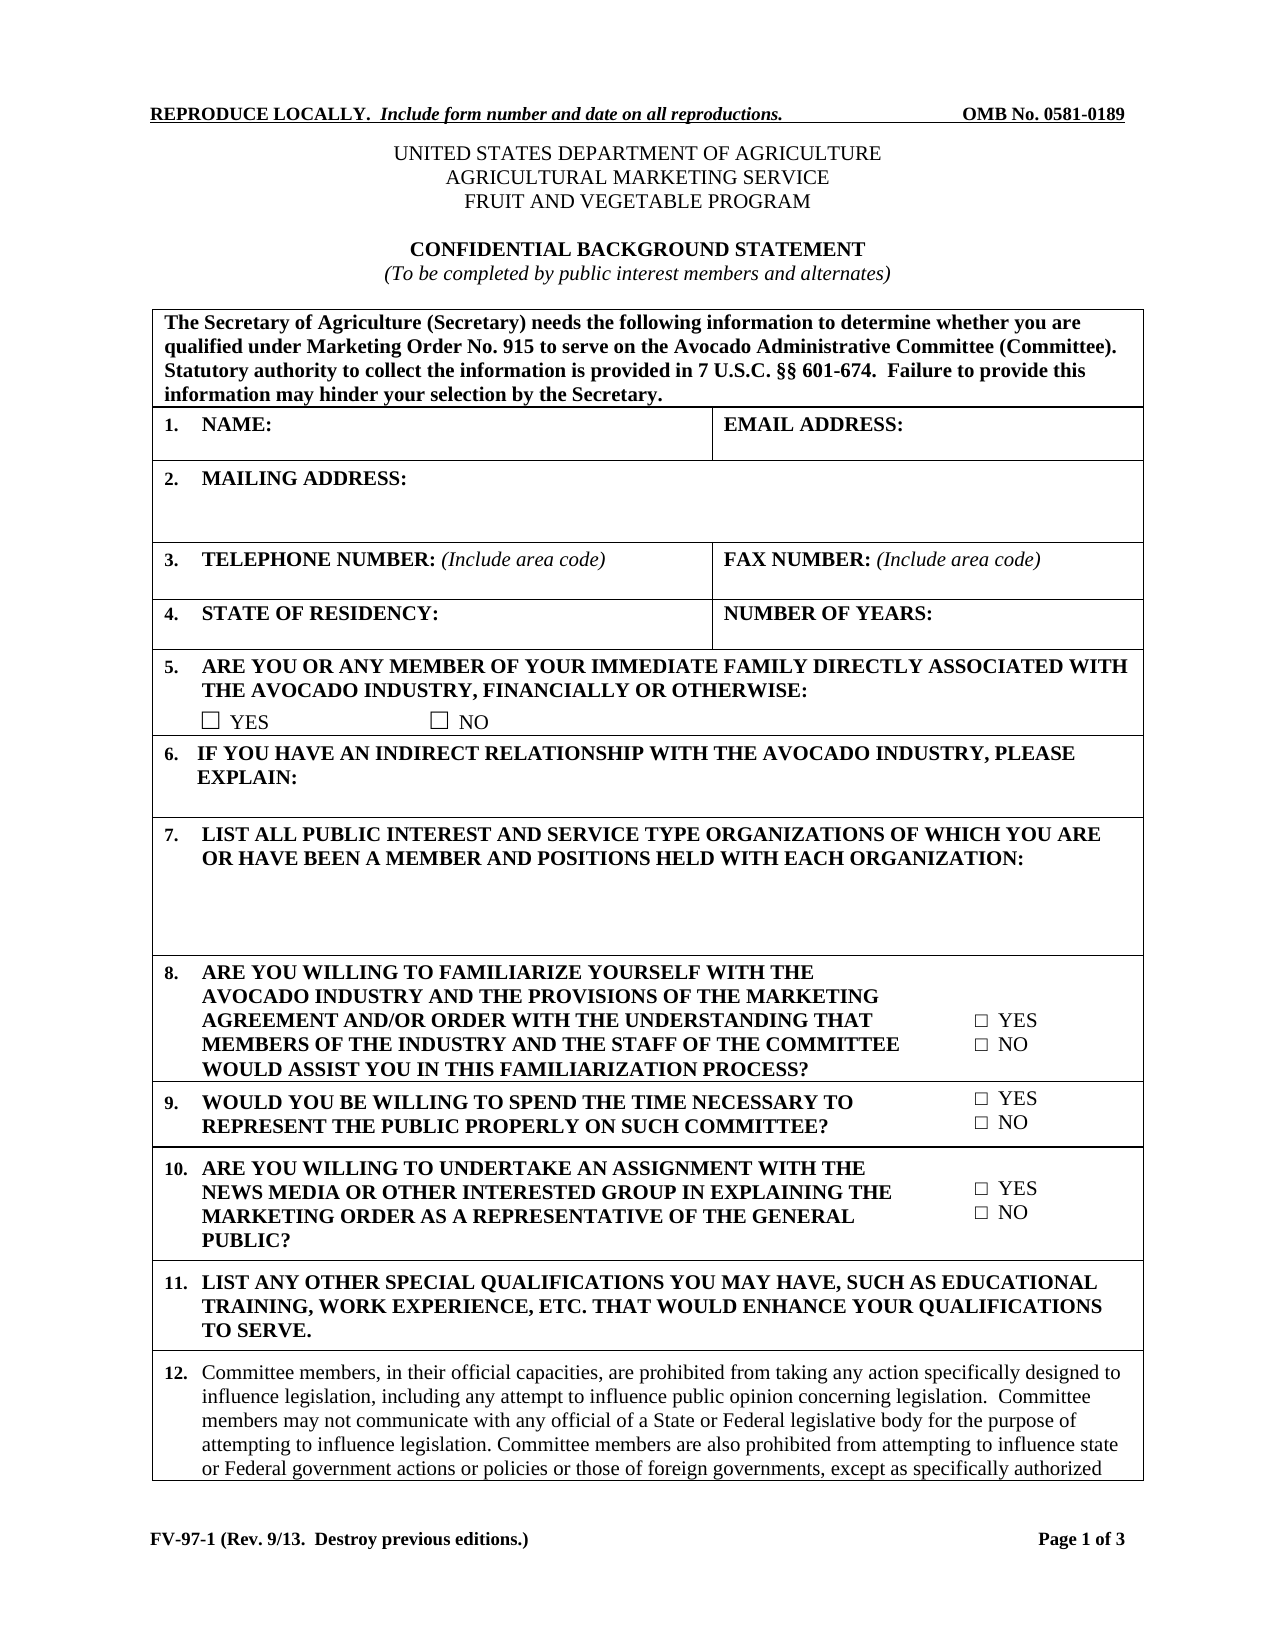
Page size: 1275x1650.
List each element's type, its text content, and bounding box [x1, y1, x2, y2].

table_cell MAILING ADDRESS: [153, 461, 1143, 542]
text CONFIDENTIAL BACKGROUND STATEMENT [150, 237, 1125, 261]
table_header The Secretary of Agriculture (Secretary) needs the following information to determine whether you are qualified under Marketing Order No. 915 to serve on the Avocado Administrative Committee (Committee). Statutory authority to collect the information is provided in 7 U.S.C. §§ 601-674. Failure to provide this information may hinder your selection by the Secretary. [153, 310, 1143, 406]
table_cell LIST ANY OTHER SPECIAL QUALIFICATIONS YOU MAY HAVE, SUCH AS EDUCATIONAL TRAINING, WORK EXPERIENCE, ETC. THAT WOULD ENHANCE YOUR QUALIFICATIONS TO SERVE. [153, 1261, 1143, 1350]
table_cell □ YES □ NO [926, 1148, 1143, 1260]
table_cell □ YES □ NO [926, 956, 1143, 1081]
text AGRICULTURAL MARKETING SERVICE [150, 165, 1125, 189]
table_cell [153, 1351, 1143, 1480]
table_cell FAX NUMBER: (Include area code) [713, 543, 1143, 599]
text UNITED STATES DEPARTMENT OF AGRICULTURE [150, 141, 1125, 165]
table_cell LIST ALL PUBLIC INTEREST AND SERVICE TYPE ORGANIZATIONS OF WHICH YOU ARE OR HAVE BEEN A MEMBER AND POSITIONS HELD WITH EACH ORGANIZATION: [153, 818, 1143, 955]
text (To be completed by public interest members and alternates) [150, 261, 1125, 285]
table_cell TELEPHONE NUMBER: (Include area code) [153, 543, 712, 599]
table_cell ARE YOU OR ANY MEMBER OF YOUR IMMEDIATE FAMILY DIRECTLY ASSOCIATED WITH THE AVOCADO INDUSTRY, FINANCIALLY OR OTHERWISE: □ YES □ NO [153, 650, 1143, 735]
table_cell WOULD YOU BE WILLING TO SPEND THE TIME NECESSARY TO REPRESENT THE PUBLIC PROPERLY ON SUCH COMMITTEE? [153, 1082, 926, 1146]
table_cell STATE OF RESIDENCY: [153, 600, 712, 648]
table_cell NUMBER OF YEARS: [713, 600, 1143, 648]
text FRUIT AND VEGETABLE PROGRAM [150, 189, 1125, 213]
table_cell IF YOU HAVE AN INDIRECT RELATIONSHIP WITH THE AVOCADO INDUSTRY, PLEASE EXPLAIN: [153, 736, 1143, 817]
table_cell ARE YOU WILLING TO UNDERTAKE AN ASSIGNMENT WITH THE NEWS MEDIA OR OTHER INTERESTED GROUP IN EXPLAINING THE MARKETING ORDER AS A REPRESENTATIVE OF THE GENERAL PUBLIC? [153, 1148, 926, 1260]
table_cell □ YES □ NO [926, 1082, 1143, 1146]
table_cell NAME: [153, 408, 712, 460]
table_cell EMAIL ADDRESS: [713, 408, 1143, 460]
table_cell ARE YOU WILLING TO FAMILIARIZE YOURSELF WITH THE AVOCADO INDUSTRY AND THE PROVISIONS OF THE MARKETING AGREEMENT AND/OR ORDER WITH THE UNDERSTANDING THAT MEMBERS OF THE INDUSTRY AND THE STAFF OF THE COMMITTEE WOULD ASSIST YOU IN THIS FAMILIARIZATION PROCESS? [153, 956, 926, 1081]
